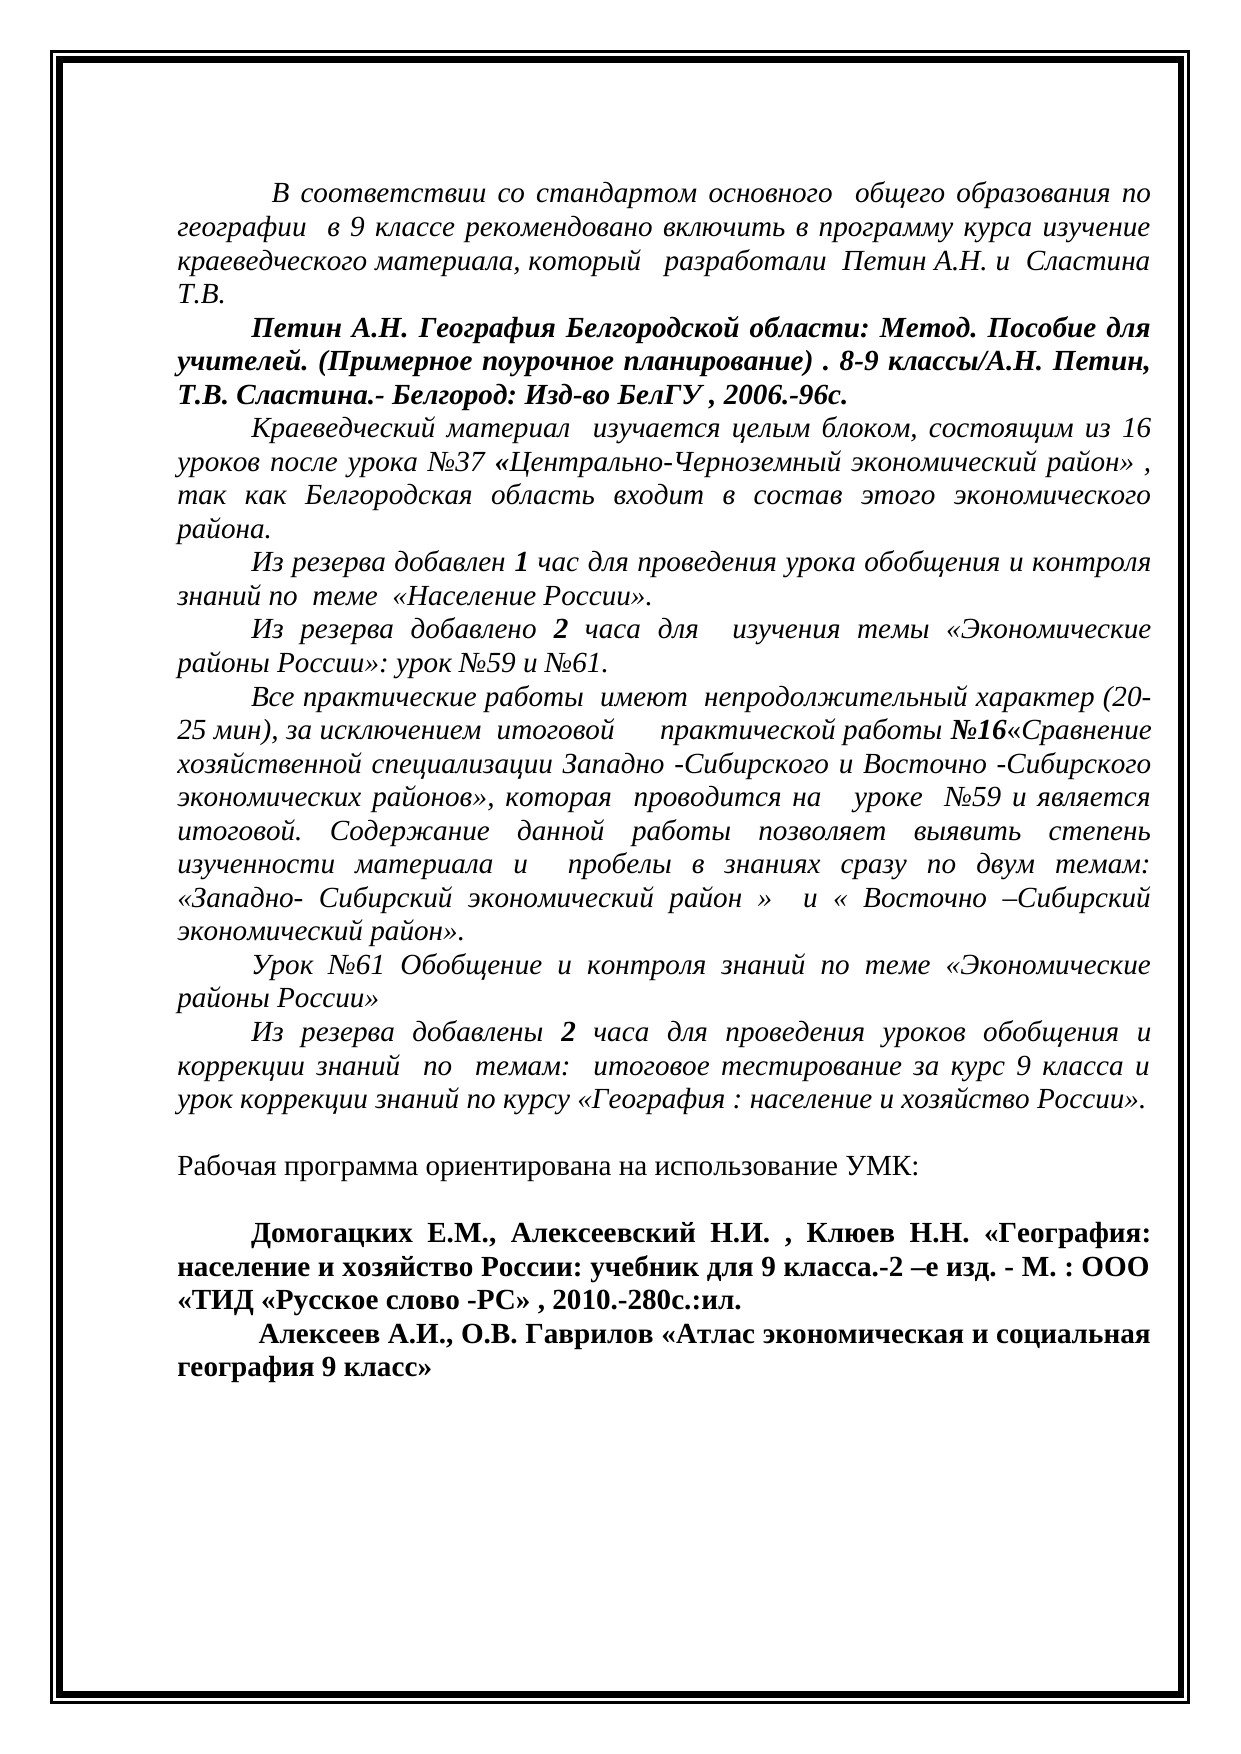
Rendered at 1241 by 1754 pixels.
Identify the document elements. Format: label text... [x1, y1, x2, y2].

text Все практические работы имеют непродолжительный характер (20-25 мин), за исключением итоговой практической работы №16«Сравнение хозяйственной специализации Западно -Сибирского и Восточно -Сибирского экономических районов», которая проводится на уроке №59 и является итоговой. Содержание данной работы позволяет выявить степень изученности материала и пробелы в знаниях сразу по двум темам: «Западно- Сибирский экономический район » и « Восточно –Сибирский экономический район». [177, 679, 1152, 947]
text Из резерва добавлены 2 часа для проведения уроков обобщения и коррекции знаний по темам: итоговое тестирование за курс 9 класса и урок коррекции знаний по курсу «География : население и хозяйство России». [177, 1014, 1152, 1115]
text Урок №61 Обобщение и контроля знаний по теме «Экономические районы России» [177, 947, 1152, 1014]
text Из резерва добавлен 1 час для проведения урока обобщения и контроля знаний по теме «Население России». [177, 544, 1152, 612]
text Домогацких Е.М., Алексеевский Н.И. , Клюев Н.Н. «География: население и хозяйство России: учебник для 9 класса.-2 –е изд. - М. : ООО «ТИД «Русское слово -РС» , 2010.-280с.:ил. [177, 1215, 1152, 1316]
text Алексеев А.И., О.В. Гаврилов «Атлас экономическая и социальная география 9 класс» [177, 1316, 1152, 1383]
text В соответствии со стандартом основного общего образования по географии в 9 классе рекомендовано включить в программу курса изучение краеведческого материала, который разработали Петин А.Н. и Сластина Т.В. [177, 176, 1152, 310]
text Из резерва добавлено 2 часа для изучения темы «Экономические районы России»: урок №59 и №61. [177, 612, 1152, 679]
text Рабочая программа ориентирована на использование УМК: [177, 1148, 1152, 1182]
text Петин А.Н. География Белгородской области: Метод. Пособие для учителей. (Примерное поурочное планирование) . 8-9 классы/А.Н. Петин, Т.В. Сластина.- Белгород: Изд-во БелГУ , 2006.-96с. [177, 310, 1152, 410]
text Краеведческий материал изучается целым блоком, состоящим из 16 уроков после урока №37 «Центрально-Черноземный экономический район» , так как Белгородская область входит в состав этого экономического района. [177, 410, 1152, 544]
